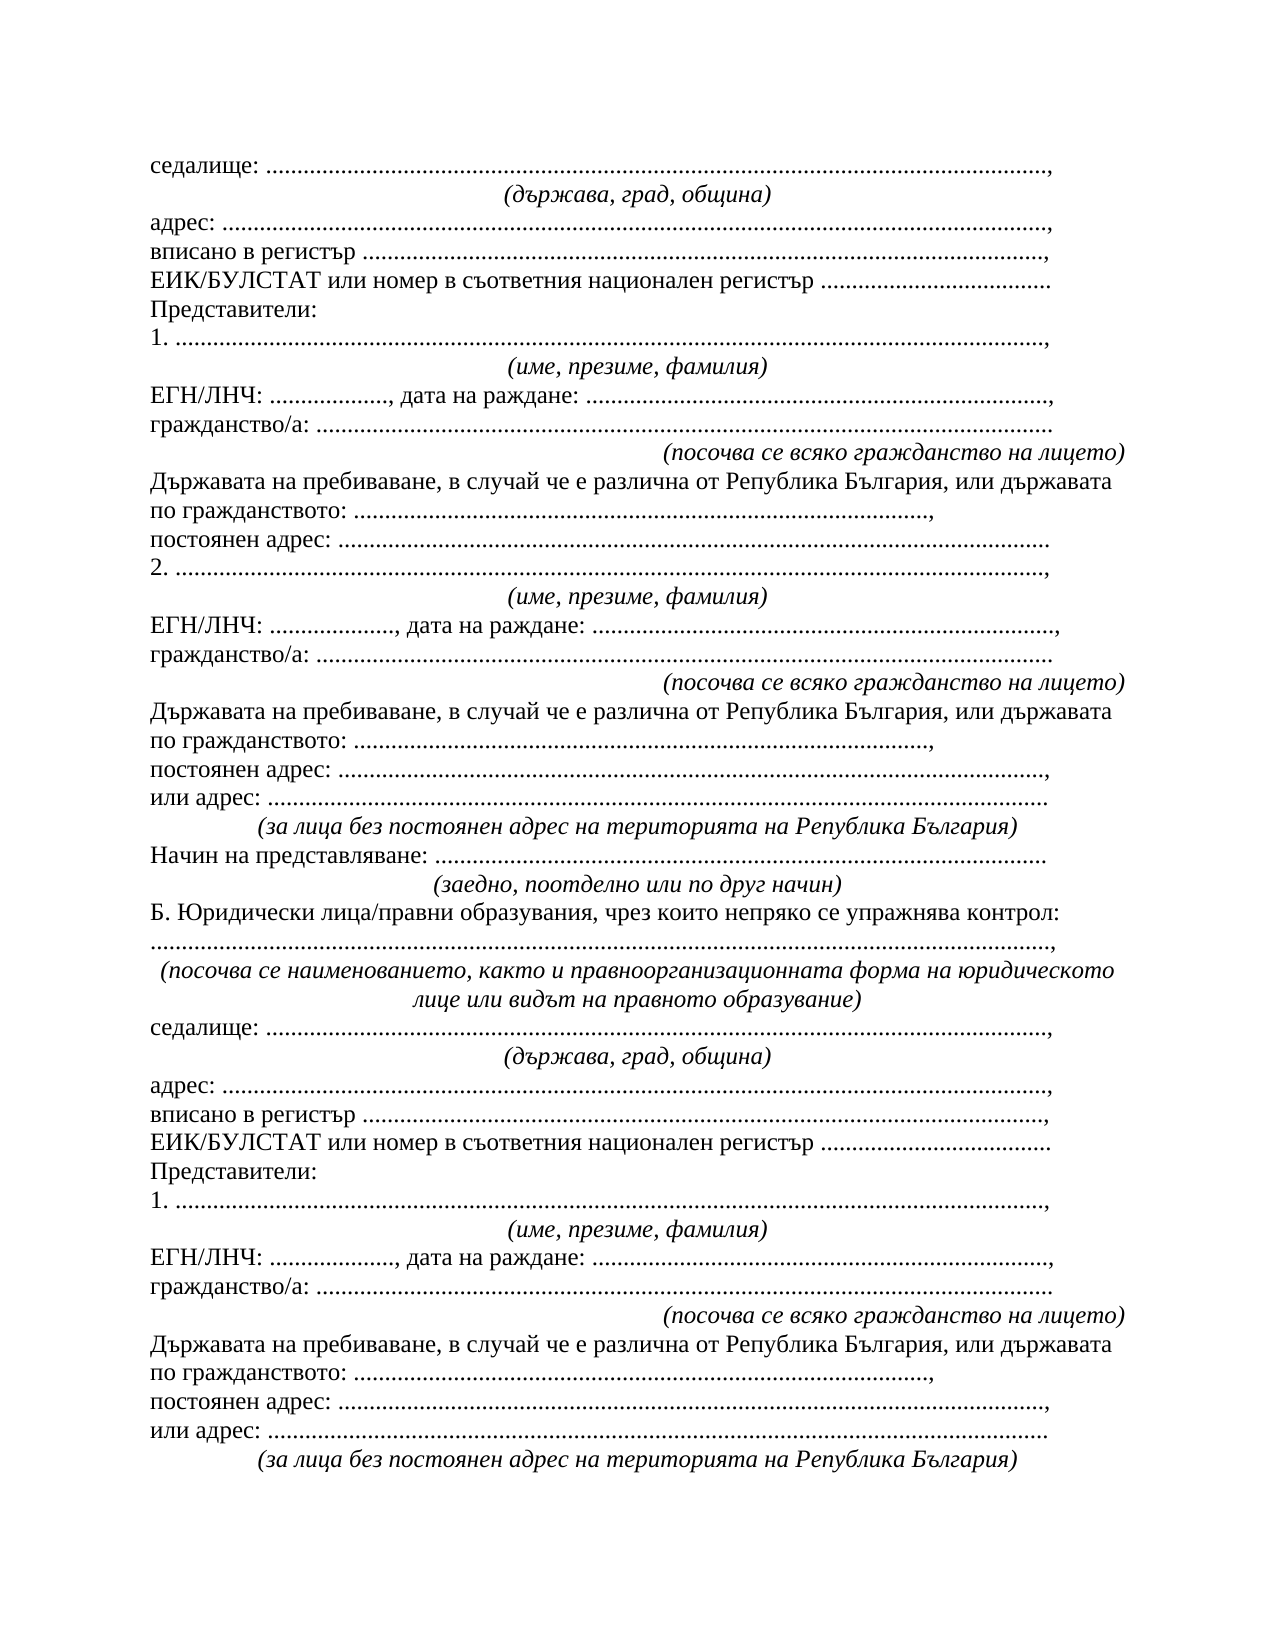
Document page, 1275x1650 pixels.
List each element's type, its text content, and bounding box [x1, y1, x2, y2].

text ЕГН/ЛНЧ: ..................., дата на раждане: .........................................................................., [150, 380, 1125, 409]
text ЕГН/ЛНЧ: ...................., дата на раждане: ........................................................................., [150, 1242, 1125, 1271]
text 1. ..........................................................................................................................................., [150, 1185, 1125, 1214]
text Представители: [150, 294, 1125, 322]
text (държава, град, община) [150, 1041, 1125, 1070]
text (име, презиме, фамилия) [150, 581, 1125, 610]
text гражданство/а: ...................................................................................................................... [150, 639, 1125, 667]
text или адрес: ............................................................................................................................. [150, 1415, 1125, 1444]
text (за лица без постоянен адрес на територията на Република България) [150, 811, 1125, 840]
text (посочва се всяко гражданство на лицето) [150, 1300, 1125, 1329]
text (посочва се наименованието, както и правноорганизационната форма на юридическото лице или видът на правното образувание) [150, 955, 1125, 1012]
text гражданство/а: ...................................................................................................................... [150, 409, 1125, 437]
text седалище: ............................................................................................................................., [150, 1012, 1125, 1041]
text Б. Юридически лица/правни образувания, чрез които непряко се упражнява контрол: [150, 897, 1125, 926]
text (име, презиме, фамилия) [150, 1214, 1125, 1242]
text ЕГН/ЛНЧ: ...................., дата на раждане: .........................................................................., [150, 610, 1125, 639]
text Начин на представляване: .................................................................................................. [150, 840, 1125, 869]
text (за лица без постоянен адрес на територията на Република България) [150, 1444, 1125, 1472]
text или адрес: ............................................................................................................................. [150, 782, 1125, 811]
text ЕИК/БУЛСТАТ или номер в съответния национален регистър ..................................... [150, 265, 1125, 294]
text вписано в регистър ............................................................................................................., [150, 1099, 1125, 1127]
text ЕИК/БУЛСТАТ или номер в съответния национален регистър ..................................... [150, 1127, 1125, 1156]
text 1. ..........................................................................................................................................., [150, 322, 1125, 351]
text гражданство/а: ...................................................................................................................... [150, 1271, 1125, 1300]
text (държава, град, община) [150, 179, 1125, 207]
text 2. ..........................................................................................................................................., [150, 552, 1125, 581]
text седалище: ............................................................................................................................., [150, 150, 1125, 179]
text (посочва се всяко гражданство на лицето) [150, 667, 1125, 696]
text постоянен адрес: ................................................................................................................., [150, 754, 1125, 782]
text постоянен адрес: .................................................................................................................. [150, 524, 1125, 552]
text адрес: ...................................................................................................................................., [150, 207, 1125, 236]
text (заедно, поотделно или по друг начин) [150, 869, 1125, 897]
text вписано в регистър ............................................................................................................., [150, 236, 1125, 265]
text (посочва се всяко гражданство на лицето) [150, 437, 1125, 466]
text ................................................................................................................................................, [150, 926, 1125, 955]
text (име, презиме, фамилия) [150, 351, 1125, 380]
text постоянен адрес: ................................................................................................................., [150, 1386, 1125, 1415]
text Представители: [150, 1156, 1125, 1185]
text адрес: ...................................................................................................................................., [150, 1070, 1125, 1099]
